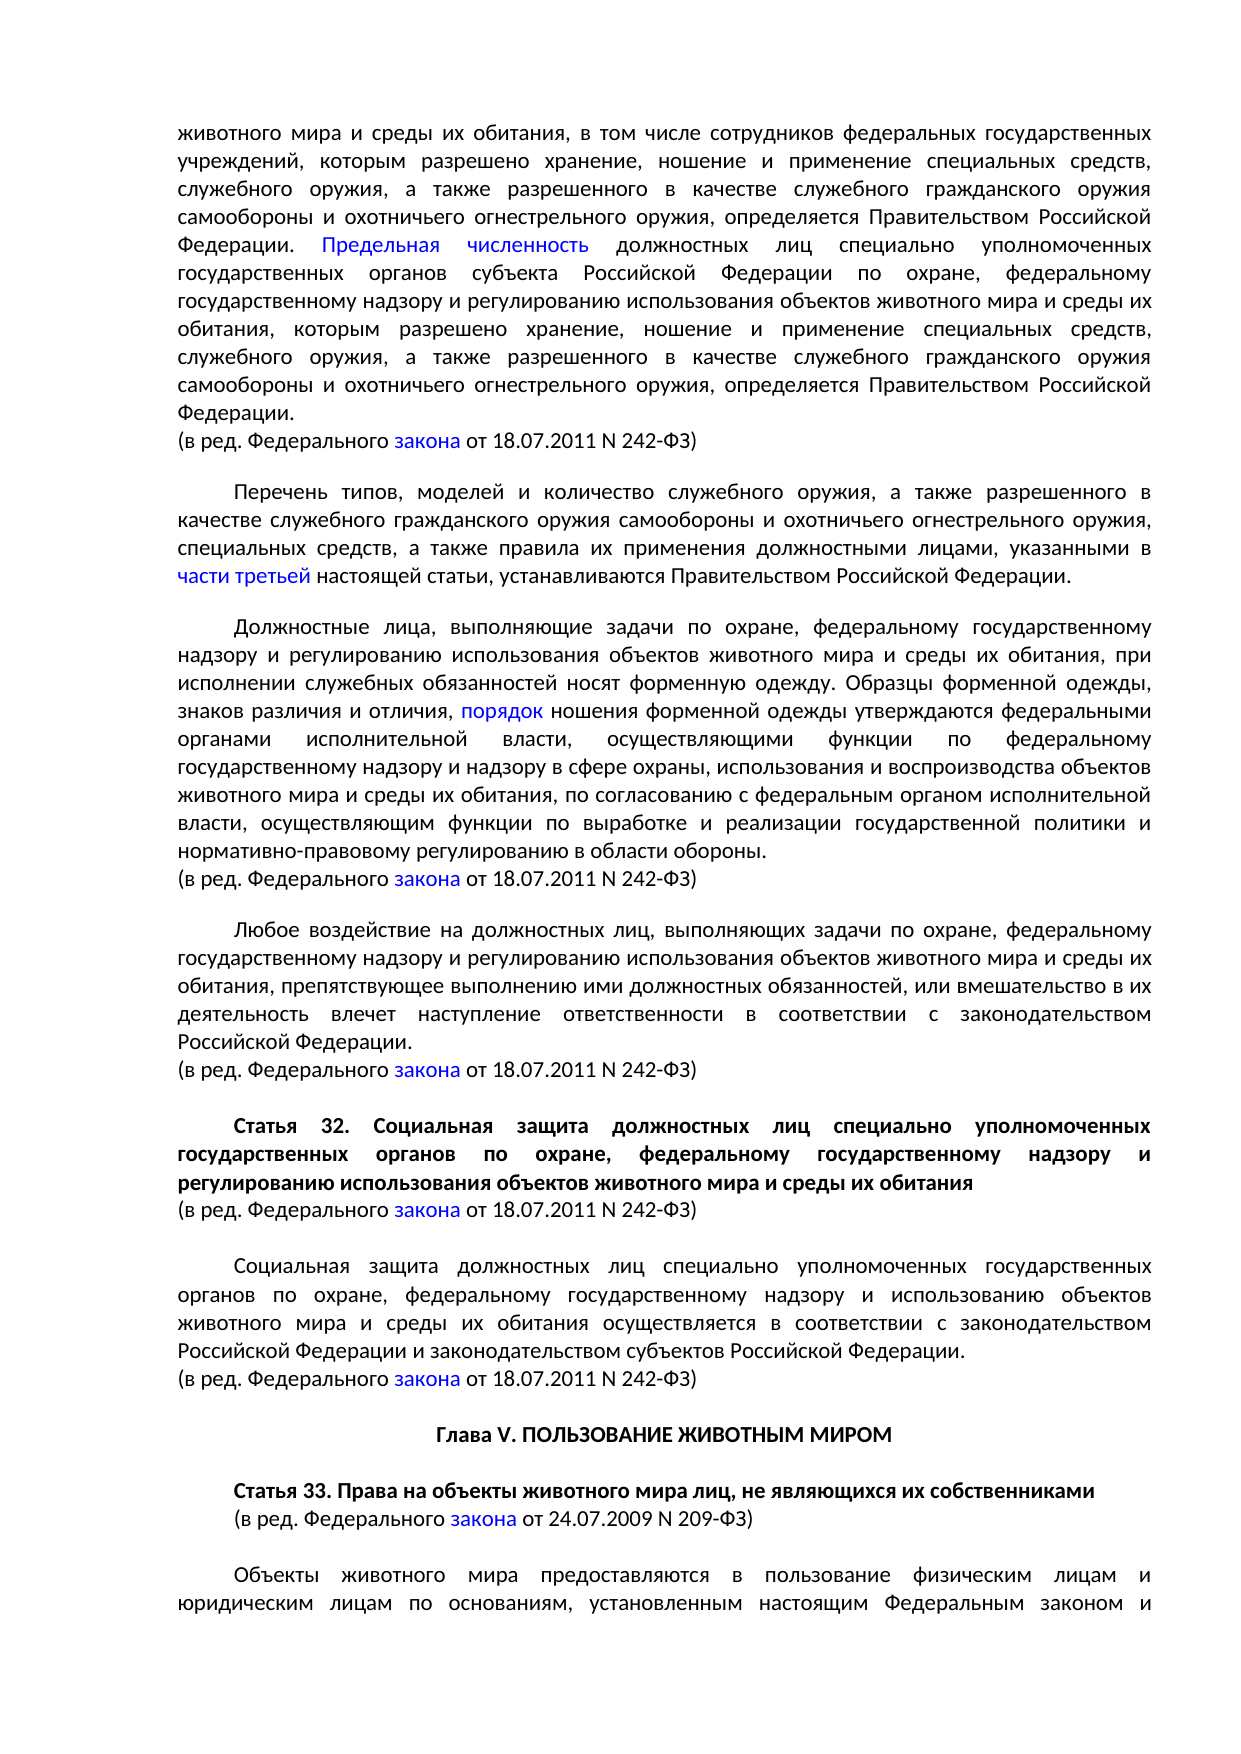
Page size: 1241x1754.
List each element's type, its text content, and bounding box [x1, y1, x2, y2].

text Любое воздействие на должностных лиц, выполняющих задачи по охране, федеральному государственному надзору и регулированию использования объектов животного мира и среды их обитания, препятствующее выполнению ими должностных обязанностей, или вмешательство в их деятельность влечет наступление ответственности в соответствии с законодательством Российской Федерации. [177, 915, 1152, 1056]
text Должностные лица, выполняющие задачи по охране, федеральному государственному надзору и регулированию использования объектов животного мира и среды их обитания, при исполнении служебных обязанностей носят форменную одежду. Образцы форменной одежды, знаков различия и отличия, порядок ношения форменной одежды утверждаются федеральными органами исполнительной власти, осуществляющими функции по федеральному государственному надзору и надзору в сфере охраны, использования и воспроизводства объектов животного мира и среды их обитания, по согласованию с федеральным органом исполнительной власти, осуществляющим функции по выработке и реализации государственной политики и нормативно-правовому регулированию в области обороны. [177, 612, 1152, 864]
text (в ред. Федерального закона от 18.07.2011 N 242-ФЗ) [177, 426, 1152, 454]
title Статья 32. Социальная защита должностных лиц специально уполномоченных государственных органов по охране, федеральному государственному надзору и регулированию использования объектов животного мира и среды их обитания [177, 1112, 1152, 1196]
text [177, 1560, 1152, 1616]
text (в ред. Федерального закона от 18.07.2011 N 242-ФЗ) [177, 1196, 1152, 1224]
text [177, 118, 1152, 426]
text Социальная защита должностных лиц специально уполномоченных государственных органов по охране, федеральному государственному надзору и использованию объектов животного мира и среды их обитания осуществляется в соответствии с законодательством Российской Федерации и законодательством субъектов Российской Федерации. [177, 1252, 1152, 1364]
text (в ред. Федерального закона от 24.07.2009 N 209-ФЗ) [177, 1504, 1152, 1532]
text Перечень типов, моделей и количество служебного оружия, а также разрешенного в качестве служебного гражданского оружия самообороны и охотничьего огнестрельного оружия, специальных средств, а также правила их применения должностными лицами, указанными в части третьей настоящей статьи, устанавливаются Правительством Российской Федерации. [177, 477, 1152, 589]
title Статья 33. Права на объекты животного мира лиц, не являющихся их собственниками [177, 1476, 1152, 1504]
text (в ред. Федерального закона от 18.07.2011 N 242-ФЗ) [177, 1056, 1152, 1083]
text (в ред. Федерального закона от 18.07.2011 N 242-ФЗ) [177, 1364, 1152, 1392]
title Глава V. ПОЛЬЗОВАНИЕ ЖИВОТНЫМ МИРОМ [177, 1420, 1152, 1448]
text (в ред. Федерального закона от 18.07.2011 N 242-ФЗ) [177, 864, 1152, 892]
